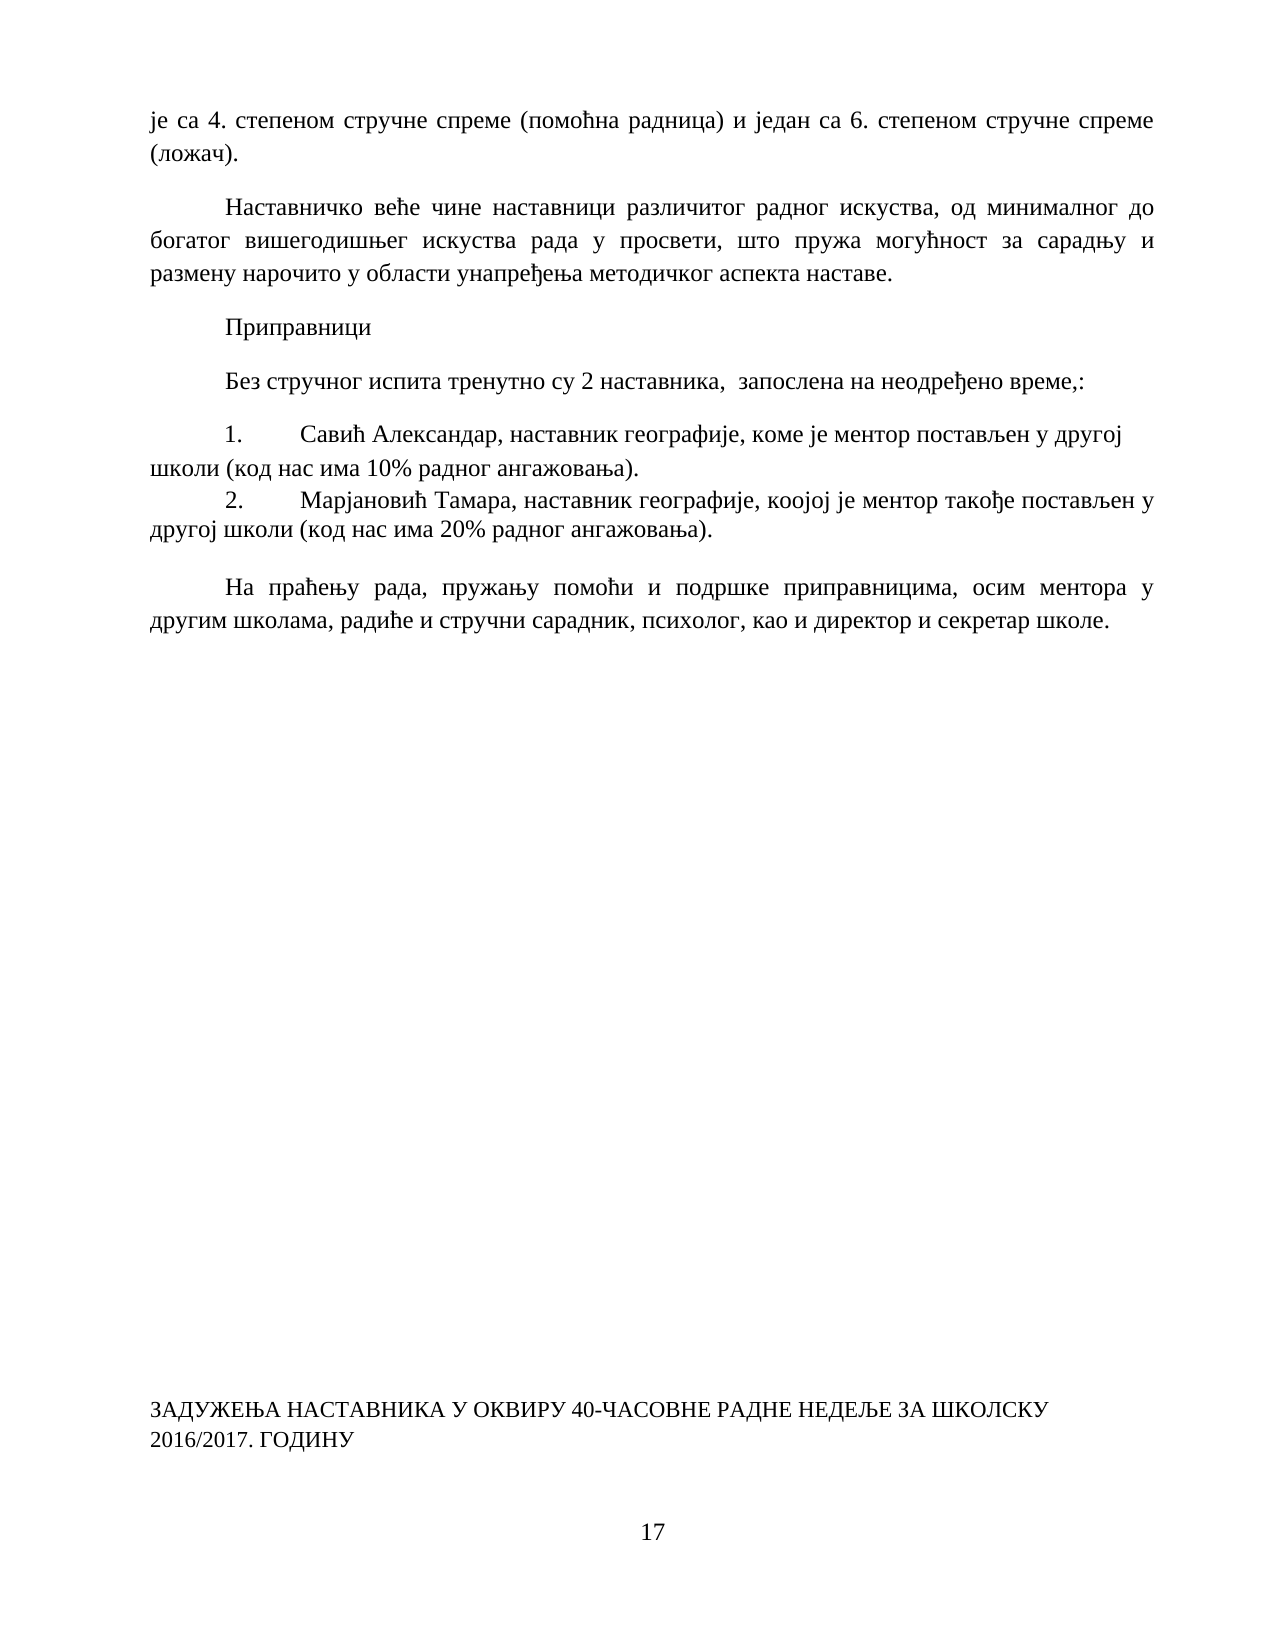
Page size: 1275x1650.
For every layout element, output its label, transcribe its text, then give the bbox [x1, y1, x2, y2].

text На праћењу рада, пружању помоћи и подршке приправницима, осим ментора у другим школама, радиће и стручни сарадник, психолог, као и директор и секретар школе. [150, 572, 1155, 634]
list Савић Александар, наставник географије, коме је ментор постављен у другој школи (код нас има 10% радног ангажовања). [150, 419, 1155, 481]
text Без стручног испита тренутно су 2 наставника, запослена на неодређено време,: [150, 366, 1155, 394]
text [150, 105, 1155, 167]
text Приправници [150, 312, 1155, 341]
list Марјановић Тамара, наставник географије, коојој је ментор такође постављен у другој школи (код нас има 20% радног ангажовања). [150, 486, 1155, 543]
text ЗАДУЖЕЊА НАСТАВНИКА У ОКВИРУ 40-ЧАСОВНЕ РАДНЕ НЕДЕЉЕ ЗА ШКОЛСКУ 2016/2017. ГОДИНУ [150, 1396, 1155, 1452]
text Наставничко веће чине наставници различитог радног искуства, од минималног до богатог вишегодишњег искуства рада у просвети, што пружа могућност за сарадњу и размену нарочито у области унапређења методичког аспекта наставе. [150, 192, 1155, 287]
